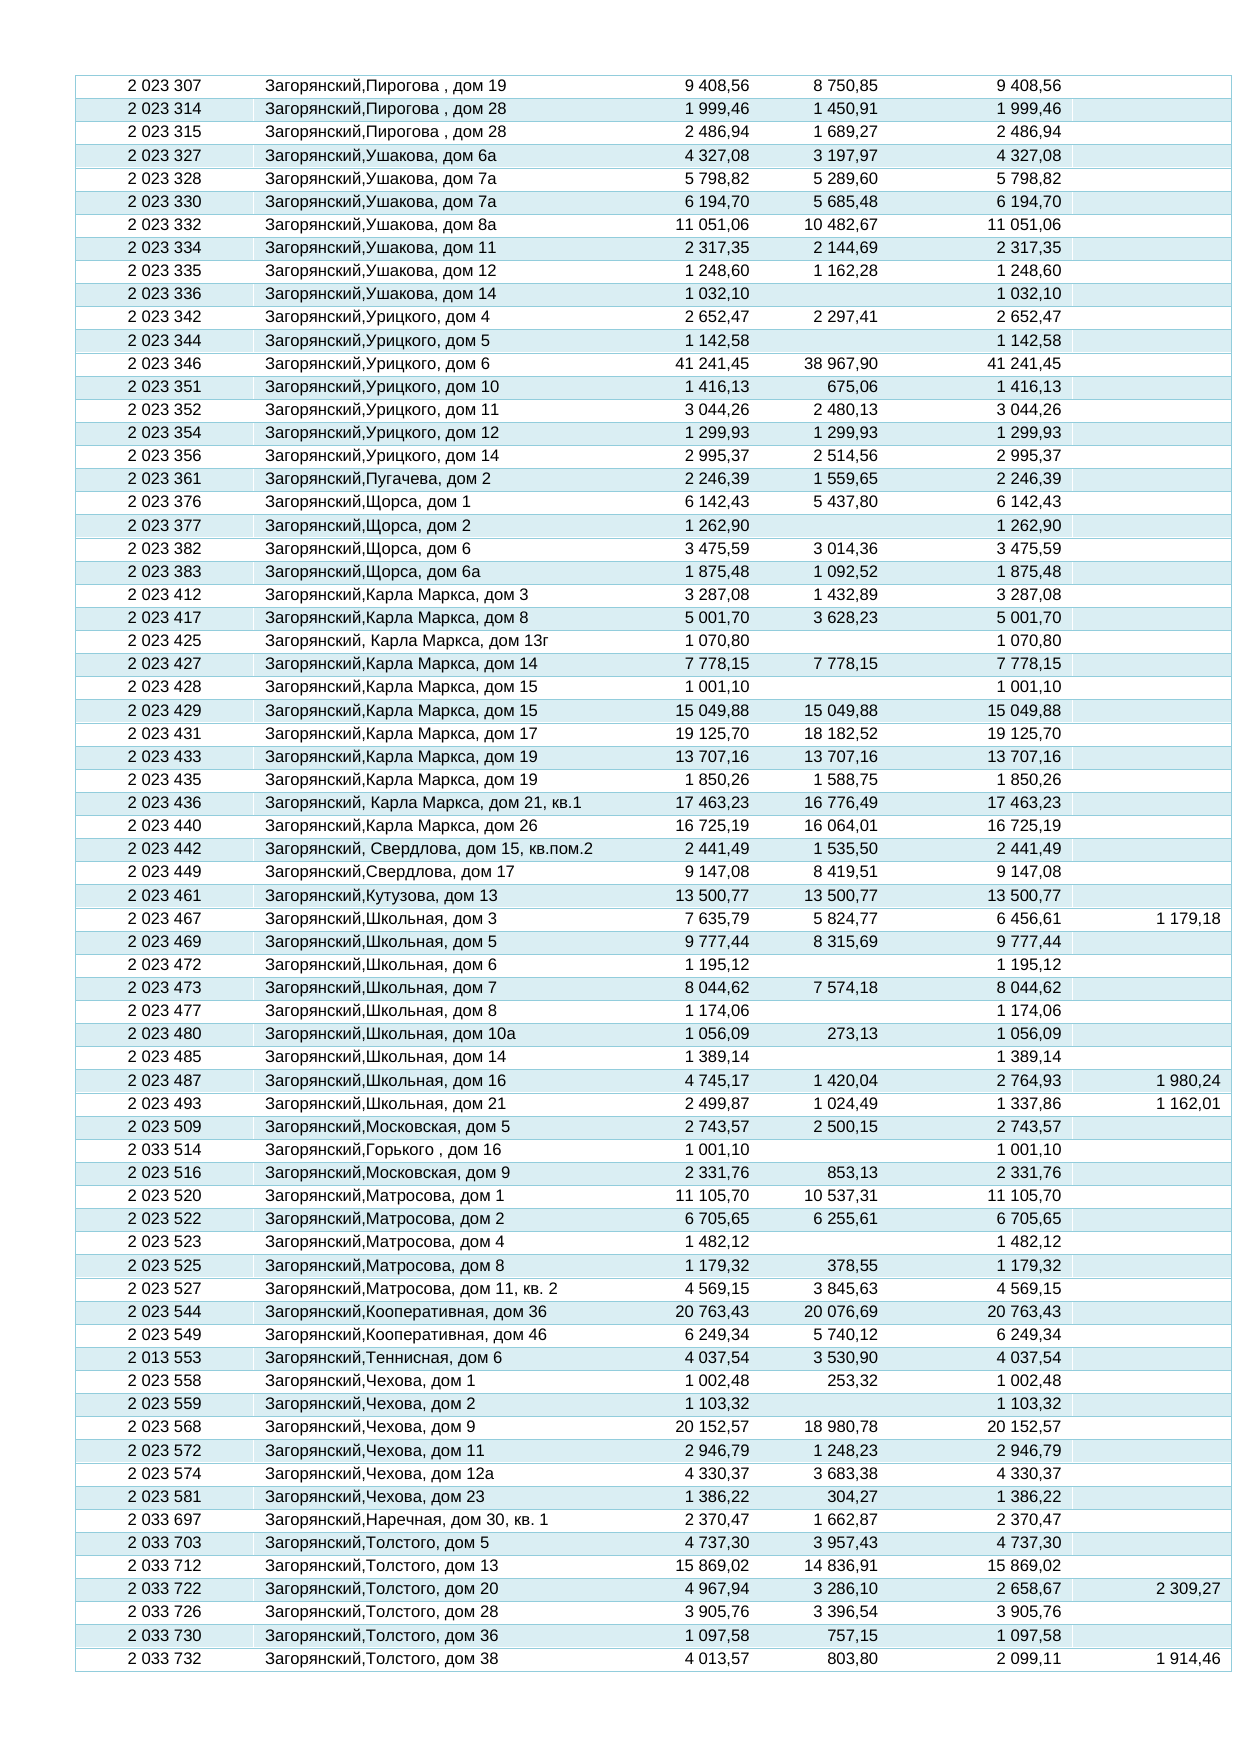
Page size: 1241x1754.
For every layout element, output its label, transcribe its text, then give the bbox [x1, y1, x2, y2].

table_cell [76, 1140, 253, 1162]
table_cell 1 142,58 [640, 330, 761, 352]
table_cell [1073, 446, 1231, 468]
table_cell 1 416,13 [640, 377, 761, 399]
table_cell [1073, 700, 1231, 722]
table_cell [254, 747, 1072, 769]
table_cell 1 875,48 [640, 562, 761, 584]
table_cell Загорянский,Ушакова, дом 7а [254, 169, 640, 191]
table_cell 2 023 383 [76, 562, 253, 584]
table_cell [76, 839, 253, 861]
table_cell 5 685,48 [761, 192, 889, 214]
table_cell Загорянский,Ушакова, дом 11 [254, 238, 640, 260]
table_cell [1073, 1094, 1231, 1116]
table_cell Загорянский,Карла Маркса, дом 14 [254, 654, 640, 676]
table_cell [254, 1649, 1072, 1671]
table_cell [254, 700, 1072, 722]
table_cell Загорянский,Урицкого, дом 6 [254, 354, 640, 376]
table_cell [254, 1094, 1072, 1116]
table_cell 4 327,08 [640, 145, 761, 167]
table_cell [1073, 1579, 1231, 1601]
table_cell 5 437,80 [761, 492, 889, 514]
table_cell [1073, 215, 1231, 237]
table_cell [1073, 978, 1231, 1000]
table_cell [1073, 307, 1231, 329]
table_cell 7 778,15 [889, 654, 1072, 676]
table_cell 1 559,65 [761, 469, 889, 491]
table_cell [1073, 677, 1231, 699]
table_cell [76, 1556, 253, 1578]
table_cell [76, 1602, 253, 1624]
table_cell 2 486,94 [640, 122, 761, 144]
table_cell 2 652,47 [889, 307, 1072, 329]
table_cell [1073, 608, 1231, 630]
table_cell 11 051,06 [640, 215, 761, 237]
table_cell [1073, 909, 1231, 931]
table_cell Загорянский,Ушакова, дом 7а [254, 192, 640, 214]
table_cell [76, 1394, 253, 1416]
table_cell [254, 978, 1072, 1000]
table_cell 2 246,39 [889, 469, 1072, 491]
table_cell 11 051,06 [889, 215, 1072, 237]
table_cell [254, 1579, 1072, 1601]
table_cell [761, 631, 889, 653]
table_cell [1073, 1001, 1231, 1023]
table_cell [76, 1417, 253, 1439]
table_cell 9 408,56 [640, 76, 761, 98]
table_cell Загорянский,Щорса, дом 6а [254, 562, 640, 584]
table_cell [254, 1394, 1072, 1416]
table_cell 2 023 327 [76, 145, 253, 167]
table_cell 2 023 328 [76, 169, 253, 191]
table_cell 2 023 344 [76, 330, 253, 352]
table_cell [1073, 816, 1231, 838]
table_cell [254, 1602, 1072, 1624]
table_cell 1 432,89 [761, 585, 889, 607]
table_cell [761, 515, 889, 537]
table_cell 4 327,08 [889, 145, 1072, 167]
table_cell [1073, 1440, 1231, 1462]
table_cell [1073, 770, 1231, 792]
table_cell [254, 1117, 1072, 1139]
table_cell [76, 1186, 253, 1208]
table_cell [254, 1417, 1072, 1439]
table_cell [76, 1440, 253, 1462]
table_cell [1073, 585, 1231, 607]
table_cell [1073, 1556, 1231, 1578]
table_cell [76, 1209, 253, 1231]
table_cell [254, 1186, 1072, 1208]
table_cell 1 142,58 [889, 330, 1072, 352]
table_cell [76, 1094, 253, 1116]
table_cell 2 023 427 [76, 654, 253, 676]
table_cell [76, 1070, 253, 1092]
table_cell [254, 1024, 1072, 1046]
table_cell 1 875,48 [889, 562, 1072, 584]
table_cell 1 299,93 [761, 423, 889, 445]
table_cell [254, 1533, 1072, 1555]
table_cell 1 162,28 [761, 261, 889, 283]
table_cell 1 001,10 [889, 677, 1072, 699]
table_cell 1 248,60 [640, 261, 761, 283]
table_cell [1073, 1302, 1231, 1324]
table_cell Загорянский,Урицкого, дом 12 [254, 423, 640, 445]
table_cell 1 032,10 [889, 284, 1072, 306]
table_cell Загорянский,Пирогова , дом 19 [254, 76, 640, 98]
table_cell 1 689,27 [761, 122, 889, 144]
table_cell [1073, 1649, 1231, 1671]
table_cell Загорянский,Ушакова, дом 8а [254, 215, 640, 237]
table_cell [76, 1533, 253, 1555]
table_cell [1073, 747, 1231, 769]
table_cell 2 023 342 [76, 307, 253, 329]
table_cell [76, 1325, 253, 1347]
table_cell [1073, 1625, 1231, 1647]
table_cell 6 194,70 [889, 192, 1072, 214]
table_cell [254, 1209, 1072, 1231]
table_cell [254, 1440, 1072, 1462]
table_cell [1073, 261, 1231, 283]
table_cell 1 032,10 [640, 284, 761, 306]
table_cell 1 999,46 [889, 99, 1072, 121]
table_cell 2 023 346 [76, 354, 253, 376]
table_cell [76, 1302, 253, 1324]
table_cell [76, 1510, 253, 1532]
table_cell [1073, 377, 1231, 399]
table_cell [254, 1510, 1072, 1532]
table_cell 5 289,60 [761, 169, 889, 191]
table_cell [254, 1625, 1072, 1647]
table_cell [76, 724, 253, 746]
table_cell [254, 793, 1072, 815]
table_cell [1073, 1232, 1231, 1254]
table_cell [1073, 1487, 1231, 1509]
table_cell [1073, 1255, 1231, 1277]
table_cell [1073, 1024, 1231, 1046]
table_cell 3 628,23 [761, 608, 889, 630]
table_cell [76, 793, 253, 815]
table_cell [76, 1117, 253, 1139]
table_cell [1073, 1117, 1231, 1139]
table_cell [1073, 400, 1231, 422]
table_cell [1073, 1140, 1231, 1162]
table_cell 2 995,37 [640, 446, 761, 468]
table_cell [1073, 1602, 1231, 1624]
table_cell Загорянский,Урицкого, дом 10 [254, 377, 640, 399]
table_cell 2 023 376 [76, 492, 253, 514]
table_cell Загорянский,Ушакова, дом 14 [254, 284, 640, 306]
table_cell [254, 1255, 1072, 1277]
table_cell [1073, 284, 1231, 306]
table_cell 2 023 428 [76, 677, 253, 699]
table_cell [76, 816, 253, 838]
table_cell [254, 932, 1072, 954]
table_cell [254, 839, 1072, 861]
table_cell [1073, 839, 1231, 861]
table_cell 38 967,90 [761, 354, 889, 376]
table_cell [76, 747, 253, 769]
table_cell [1073, 515, 1231, 537]
table_cell [1073, 492, 1231, 514]
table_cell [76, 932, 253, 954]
table_cell [1073, 99, 1231, 121]
table_cell 41 241,45 [889, 354, 1072, 376]
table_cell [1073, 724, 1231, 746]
table_cell [1073, 169, 1231, 191]
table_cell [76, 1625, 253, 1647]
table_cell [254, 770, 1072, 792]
table_cell [761, 677, 889, 699]
table_cell 41 241,45 [640, 354, 761, 376]
table_cell 1 262,90 [640, 515, 761, 537]
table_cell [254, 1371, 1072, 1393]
table_cell 3 287,08 [889, 585, 1072, 607]
table_cell 1 092,52 [761, 562, 889, 584]
table_cell 2 023 352 [76, 400, 253, 422]
table_cell 2 023 335 [76, 261, 253, 283]
table_cell 2 023 330 [76, 192, 253, 214]
table_cell [1073, 76, 1231, 98]
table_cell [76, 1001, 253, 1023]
table_cell 2 317,35 [640, 238, 761, 260]
table_cell [1073, 238, 1231, 260]
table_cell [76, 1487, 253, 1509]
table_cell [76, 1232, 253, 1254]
table_cell 6 142,43 [889, 492, 1072, 514]
table_cell 2 023 315 [76, 122, 253, 144]
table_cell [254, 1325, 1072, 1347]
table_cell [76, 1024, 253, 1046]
table_cell [1073, 354, 1231, 376]
table_cell Загорянский,Щорса, дом 1 [254, 492, 640, 514]
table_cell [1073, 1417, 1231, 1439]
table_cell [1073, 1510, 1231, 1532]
table_cell 2 023 377 [76, 515, 253, 537]
table_cell 3 475,59 [889, 539, 1072, 561]
table_cell 2 514,56 [761, 446, 889, 468]
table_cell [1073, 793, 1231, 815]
table_cell 2 023 307 [76, 76, 253, 98]
table_cell Загорянский, Карла Маркса, дом 13г [254, 631, 640, 653]
table_cell Загорянский,Карла Маркса, дом 15 [254, 677, 640, 699]
table_cell Загорянский,Карла Маркса, дом 8 [254, 608, 640, 630]
table_cell 3 044,26 [889, 400, 1072, 422]
table_cell [1073, 423, 1231, 445]
table_cell [1073, 654, 1231, 676]
table_cell Загорянский,Урицкого, дом 5 [254, 330, 640, 352]
table_cell 2 023 425 [76, 631, 253, 653]
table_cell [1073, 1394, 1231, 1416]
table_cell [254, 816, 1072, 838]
table_cell 1 999,46 [640, 99, 761, 121]
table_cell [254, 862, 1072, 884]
table_cell 2 023 332 [76, 215, 253, 237]
table_cell 2 023 336 [76, 284, 253, 306]
table_cell Загорянский,Карла Маркса, дом 3 [254, 585, 640, 607]
table_cell [1073, 539, 1231, 561]
table_cell 2 995,37 [889, 446, 1072, 468]
table_cell [1073, 631, 1231, 653]
table_cell 2 023 417 [76, 608, 253, 630]
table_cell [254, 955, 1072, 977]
table_cell 1 248,60 [889, 261, 1072, 283]
table_cell 2 023 361 [76, 469, 253, 491]
table_cell Загорянский,Пирогова , дом 28 [254, 122, 640, 144]
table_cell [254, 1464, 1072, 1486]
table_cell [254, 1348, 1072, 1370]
table_cell 2 652,47 [640, 307, 761, 329]
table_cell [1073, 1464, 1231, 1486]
table_cell [761, 330, 889, 352]
table_cell Загорянский,Ушакова, дом 6а [254, 145, 640, 167]
table_cell 10 482,67 [761, 215, 889, 237]
table_cell 2 246,39 [640, 469, 761, 491]
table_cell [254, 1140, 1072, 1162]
table_cell 1 070,80 [889, 631, 1072, 653]
table_cell 2 023 354 [76, 423, 253, 445]
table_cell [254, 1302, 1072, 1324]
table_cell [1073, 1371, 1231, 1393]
table_cell 2 023 356 [76, 446, 253, 468]
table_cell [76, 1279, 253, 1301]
table_cell 1 299,93 [889, 423, 1072, 445]
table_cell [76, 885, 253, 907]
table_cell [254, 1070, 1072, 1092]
table_cell 2 317,35 [889, 238, 1072, 260]
table_cell [1073, 122, 1231, 144]
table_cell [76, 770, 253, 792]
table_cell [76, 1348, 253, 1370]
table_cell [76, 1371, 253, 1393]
table_cell 5 798,82 [889, 169, 1072, 191]
table_cell Загорянский,Урицкого, дом 11 [254, 400, 640, 422]
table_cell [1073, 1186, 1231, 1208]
table_cell 1 416,13 [889, 377, 1072, 399]
table_cell 3 014,36 [761, 539, 889, 561]
table_cell 8 750,85 [761, 76, 889, 98]
table_cell [1073, 330, 1231, 352]
table_cell 1 450,91 [761, 99, 889, 121]
table_cell 1 299,93 [640, 423, 761, 445]
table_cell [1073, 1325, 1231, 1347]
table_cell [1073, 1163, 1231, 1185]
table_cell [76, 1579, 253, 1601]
table_cell 5 001,70 [640, 608, 761, 630]
table_cell 2 144,69 [761, 238, 889, 260]
table_cell 2 486,94 [889, 122, 1072, 144]
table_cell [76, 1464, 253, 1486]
table_cell 1 070,80 [640, 631, 761, 653]
table_cell 675,06 [761, 377, 889, 399]
table_cell 9 408,56 [889, 76, 1072, 98]
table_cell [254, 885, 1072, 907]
table_cell [1073, 469, 1231, 491]
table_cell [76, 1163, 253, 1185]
table_cell Загорянский,Щорса, дом 2 [254, 515, 640, 537]
table_cell 3 287,08 [640, 585, 761, 607]
table_cell Загорянский,Щорса, дом 6 [254, 539, 640, 561]
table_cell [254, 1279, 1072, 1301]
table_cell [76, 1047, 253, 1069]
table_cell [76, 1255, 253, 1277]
table_cell [1073, 562, 1231, 584]
table_cell 2 023 314 [76, 99, 253, 121]
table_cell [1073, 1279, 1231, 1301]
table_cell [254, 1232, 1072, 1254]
table_cell Загорянский,Ушакова, дом 12 [254, 261, 640, 283]
table_cell [1073, 145, 1231, 167]
table_cell Загорянский,Пирогова , дом 28 [254, 99, 640, 121]
table_cell 2 480,13 [761, 400, 889, 422]
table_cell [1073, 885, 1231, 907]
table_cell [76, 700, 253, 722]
table_cell 2 023 334 [76, 238, 253, 260]
table_cell 3 197,97 [761, 145, 889, 167]
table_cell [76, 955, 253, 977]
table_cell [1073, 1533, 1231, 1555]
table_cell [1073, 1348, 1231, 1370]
table_cell Загорянский,Пугачева, дом 2 [254, 469, 640, 491]
table_cell 6 194,70 [640, 192, 761, 214]
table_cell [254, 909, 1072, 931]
table_cell [1073, 192, 1231, 214]
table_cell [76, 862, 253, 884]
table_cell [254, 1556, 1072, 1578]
table_cell 2 023 382 [76, 539, 253, 561]
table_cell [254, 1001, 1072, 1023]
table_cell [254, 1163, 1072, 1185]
table_cell 7 778,15 [640, 654, 761, 676]
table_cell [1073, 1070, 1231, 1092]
table_cell 3 044,26 [640, 400, 761, 422]
table_cell 5 798,82 [640, 169, 761, 191]
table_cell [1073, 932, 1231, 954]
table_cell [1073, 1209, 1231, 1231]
table_cell 2 023 351 [76, 377, 253, 399]
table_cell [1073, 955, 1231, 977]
table_cell Загорянский,Урицкого, дом 4 [254, 307, 640, 329]
table_cell 1 262,90 [889, 515, 1072, 537]
table_cell 6 142,43 [640, 492, 761, 514]
table_cell 3 475,59 [640, 539, 761, 561]
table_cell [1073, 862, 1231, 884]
table_cell 7 778,15 [761, 654, 889, 676]
table_cell Загорянский,Урицкого, дом 14 [254, 446, 640, 468]
table_cell [761, 284, 889, 306]
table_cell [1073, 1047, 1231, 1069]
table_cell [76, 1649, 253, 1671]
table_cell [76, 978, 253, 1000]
table_cell 2 023 412 [76, 585, 253, 607]
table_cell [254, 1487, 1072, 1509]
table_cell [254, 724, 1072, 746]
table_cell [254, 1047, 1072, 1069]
table_cell 5 001,70 [889, 608, 1072, 630]
table_cell 1 001,10 [640, 677, 761, 699]
table_cell 2 297,41 [761, 307, 889, 329]
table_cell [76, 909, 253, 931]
